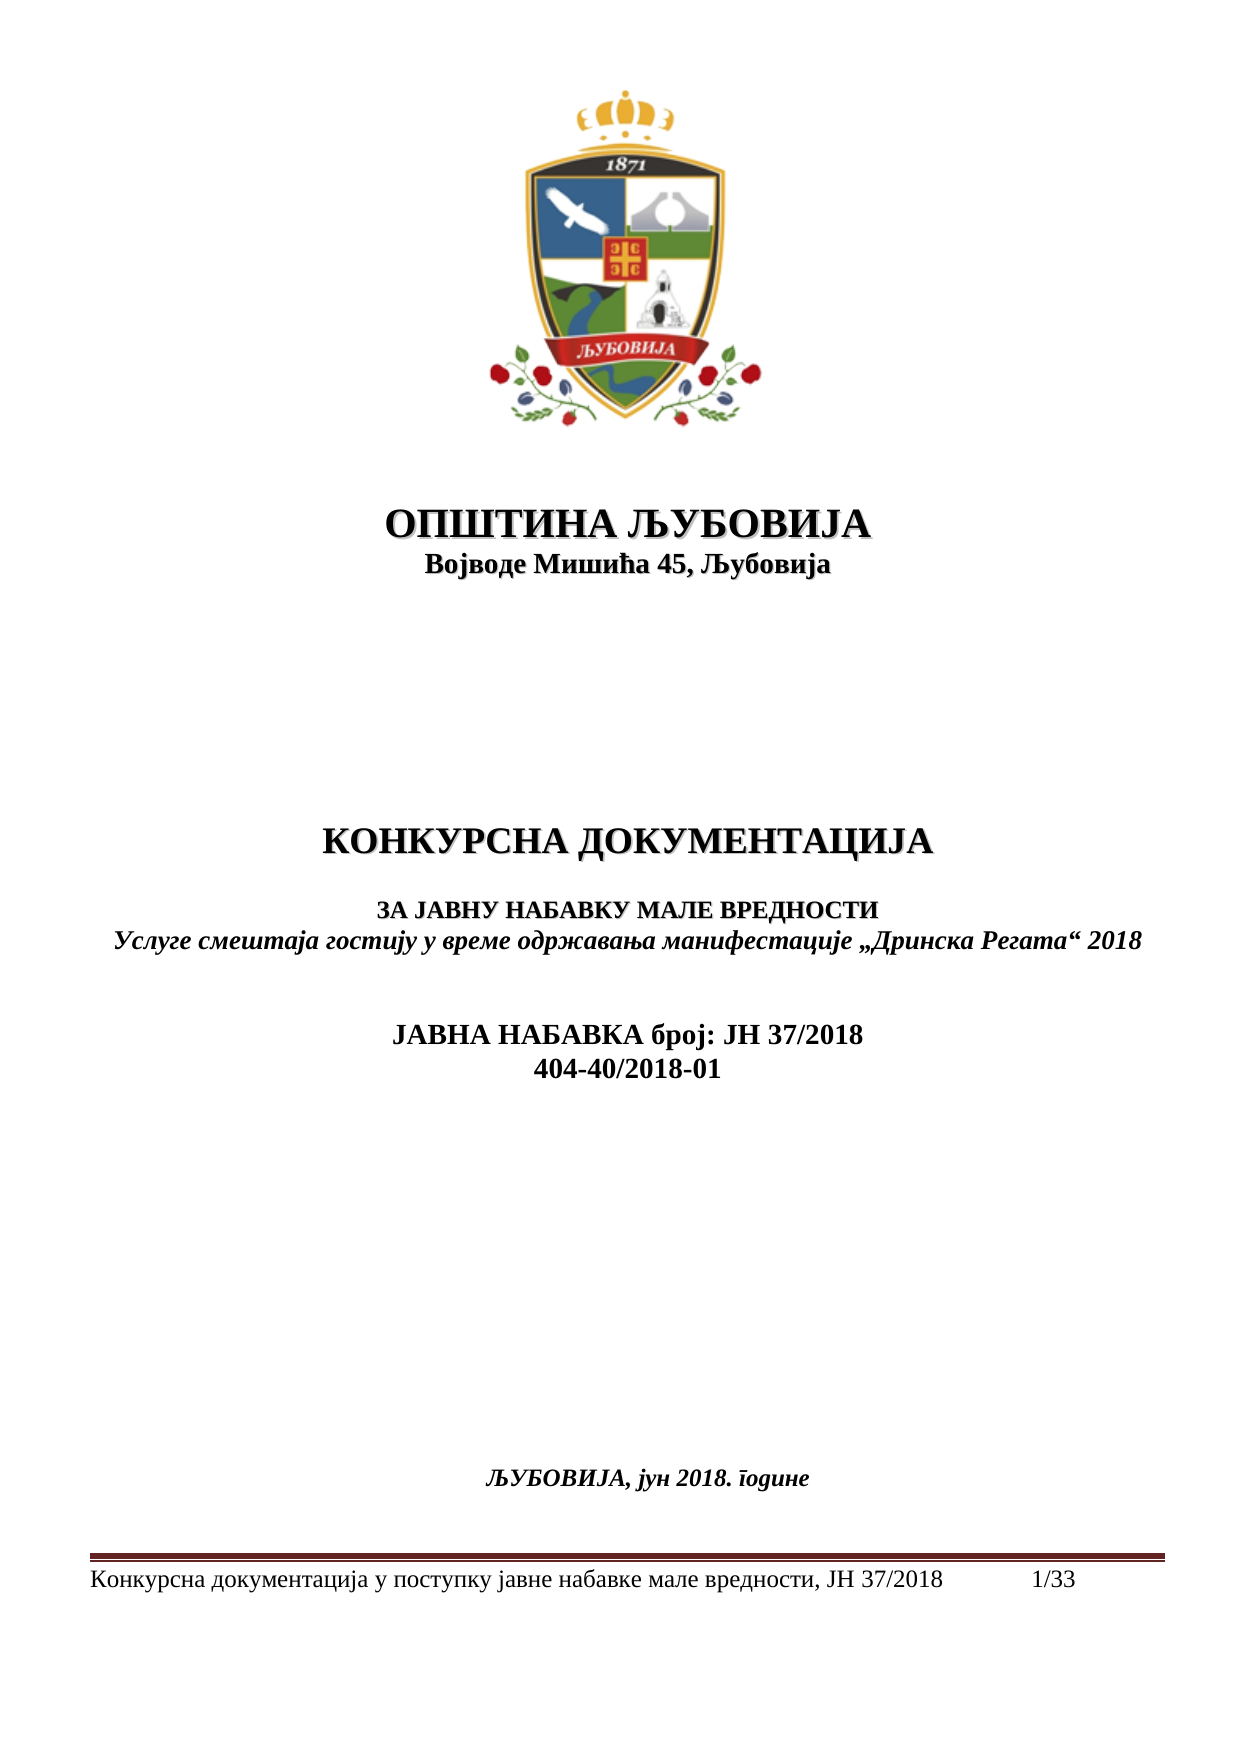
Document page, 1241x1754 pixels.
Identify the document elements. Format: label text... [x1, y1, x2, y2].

text Војводе Мишића 45, Љубовија [90, 546, 1165, 580]
text ЗА ЈАВНУ НАБАВКУ МАЛЕ ВРЕДНОСТИ [90, 895, 1165, 924]
text ЈАВНА НАБАВКА број: ЈН 37/2018 [90, 1017, 1165, 1051]
text ЉУБОВИЈА, јун 2018. године [90, 1463, 1206, 1492]
text ОПШТИНА ЉУБОВИЈА [90, 498, 1165, 546]
text 404-40/2018-01 [90, 1051, 1165, 1084]
text КОНКУРСНА ДОКУМЕНТАЦИЈА [90, 818, 1165, 861]
picture [458, 90, 797, 428]
text Услуге смештаја гостију у време одржавања манифестације „Дринска Регата“ 2018 [90, 924, 1165, 955]
